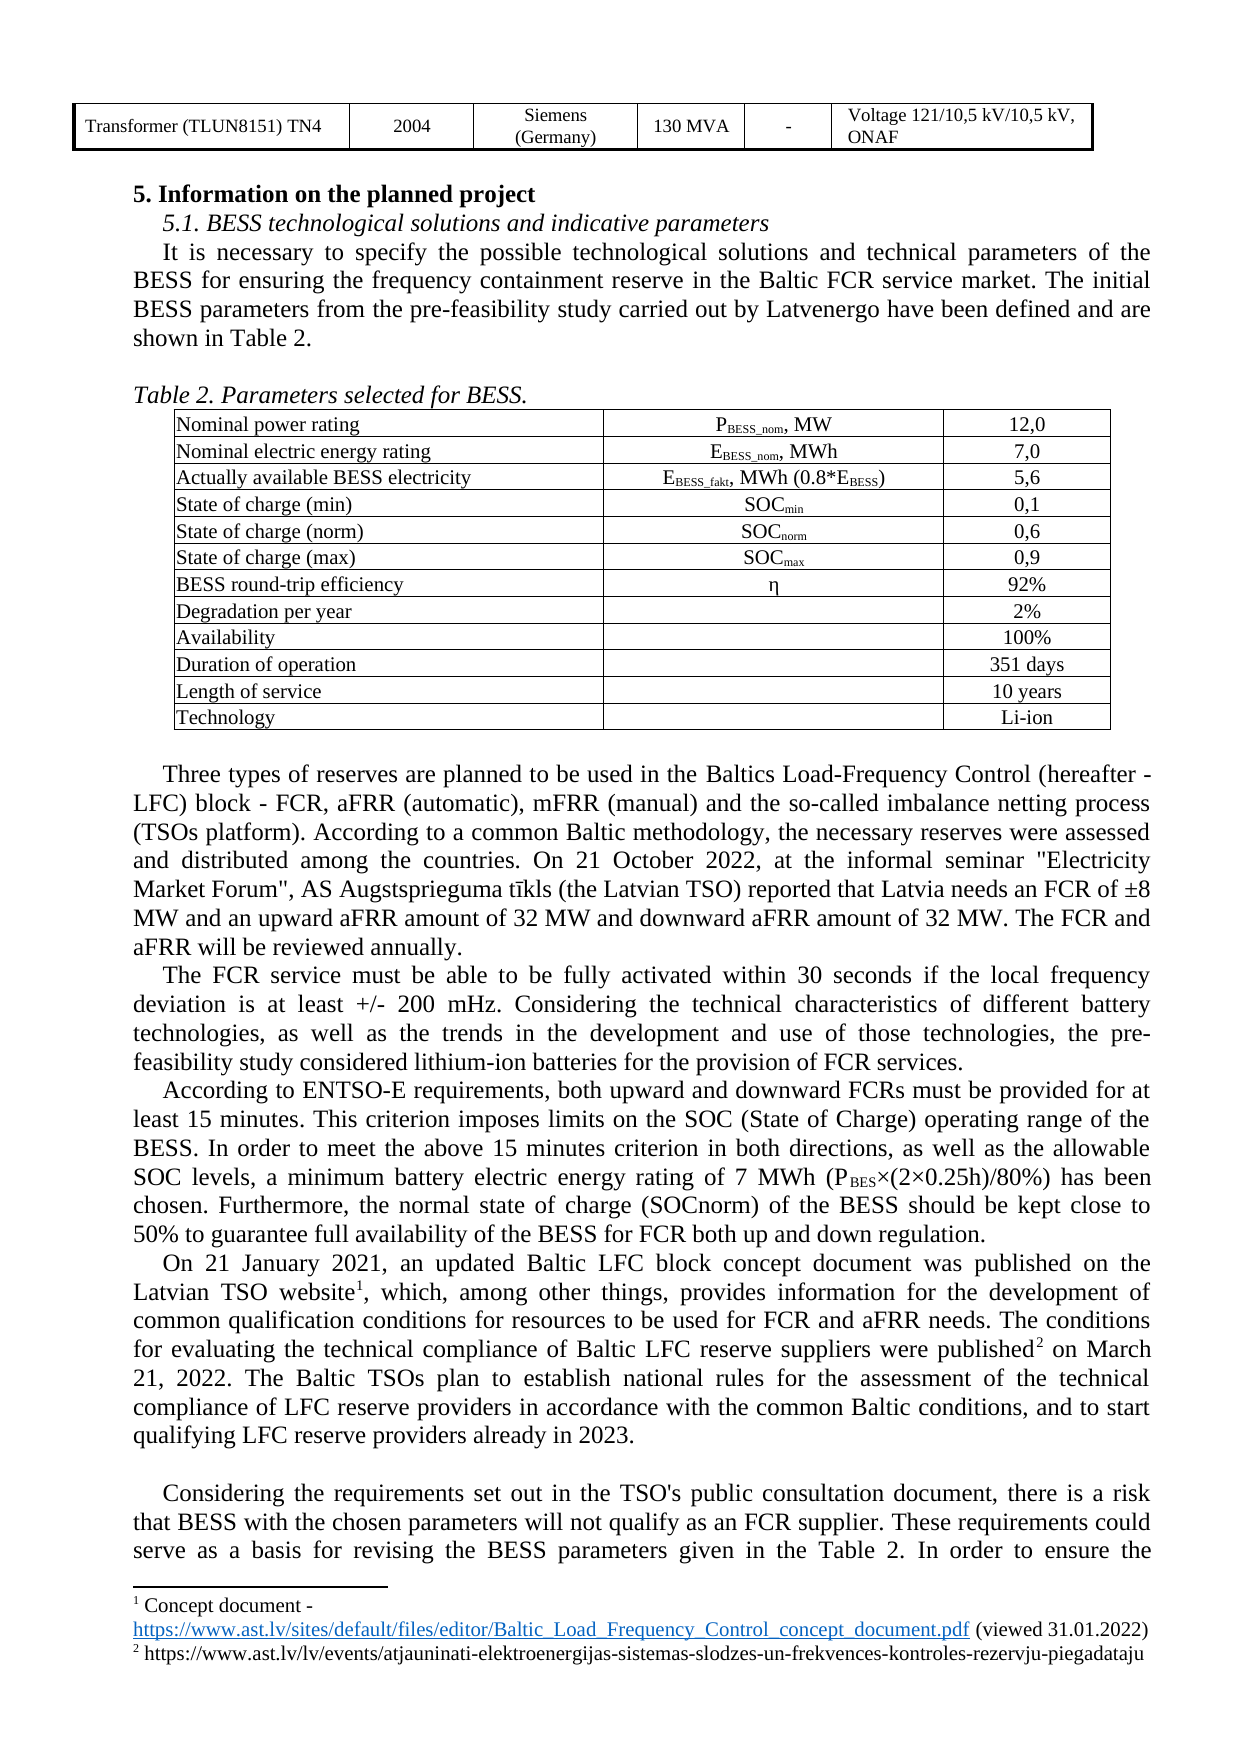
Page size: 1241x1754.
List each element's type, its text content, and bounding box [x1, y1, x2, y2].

table_cell 351 days [944, 650, 1110, 676]
text 5.1. BESS technological solutions and indicative parameters [133, 208, 1152, 237]
table_cell SOCmin [604, 490, 943, 516]
table_cell [604, 704, 943, 729]
table_cell SOCnorm [604, 517, 943, 543]
table_cell [604, 677, 943, 703]
table_cell 2% [944, 597, 1110, 623]
table_header Nominal power rating [175, 410, 603, 436]
table_cell Technology [175, 704, 603, 729]
table_cell 2004 [350, 104, 473, 147]
text According to ENTSO-E requirements, both upward and downward FCRs must be provided for at least 15 minutes. This criterion imposes limits on the SOC (State of Charge) operating range of the BESS. In order to meet the above 15 minutes criterion in both directions, as well as the allowable SOC levels, a minimum battery electric energy rating of 7 MWh (PBES×(2×0.25h)/80%) has been chosen. Furthermore, the normal state of charge (SOCnorm) of the BESS should be kept close to 50% to guarantee full availability of the BESS for FCR both up and down regulation. [133, 1075, 1152, 1248]
text It is necessary to specify the possible technological solutions and technical parameters of the BESS for ensuring the frequency containment reserve in the Baltic FCR service market. The initial BESS parameters from the pre-feasibility study carried out by Latvenergo have been defined and are shown in Table 2. [133, 237, 1152, 352]
table_cell [604, 650, 943, 676]
table_cell Voltage 121/10,5 kV/10,5 kV, ONAF [832, 104, 1091, 147]
table_cell 0,1 [944, 490, 1110, 516]
table_cell SOCmax [604, 544, 943, 569]
table_cell Transformer (TLUN8151) TN4 [76, 104, 349, 147]
table_cell Duration of operation [175, 650, 603, 676]
text On 21 January 2021, an updated Baltic LFC block concept document was published on the Latvian TSO website, which, among other things, provides information for the development of common qualification conditions for resources to be used for FCR and aFRR needs. The conditions for evaluating the technical compliance of Baltic LFC reserve suppliers were published on March 21, 2022. The Baltic TSOs plan to establish national rules for the assessment of the technical compliance of LFC reserve providers in accordance with the common Baltic conditions, and to start qualifying LFC reserve providers already in 2023. [133, 1248, 1152, 1449]
table_cell Length of service [175, 677, 603, 703]
text The FCR service must be able to be fully activated within 30 seconds if the local frequency deviation is at least +/- 200 mHz. Considering the technical characteristics of different battery technologies, as well as the trends in the development and use of those technologies, the pre-feasibility study considered lithium-ion batteries for the provision of FCR services. [133, 960, 1152, 1075]
table_cell Siemens (Germany) [474, 104, 637, 147]
table_cell 7,0 [944, 437, 1110, 463]
table_cell Actually available BESS electricity [175, 464, 603, 489]
table_cell 130 MVA [638, 104, 744, 147]
text Three types of reserves are planned to be used in the Baltics Load-Frequency Control (hereafter - LFC) block - FCR, aFRR (automatic), mFRR (manual) and the so-called imbalance netting process (TSOs platform). According to a common Baltic methodology, the necessary reserves were assessed and distributed among the countries. On 21 October 2022, at the informal seminar "Electricity Market Forum", AS Augstsprieguma tīkls (the Latvian TSO) reported that Latvia needs an FCR of ±8 MW and an upward aFRR amount of 32 MW and downward aFRR amount of 32 MW. The FCR and aFRR will be reviewed annually. [133, 759, 1152, 960]
table_cell State of charge (max) [175, 544, 603, 569]
table_cell η [604, 570, 943, 596]
table_cell 0,9 [944, 544, 1110, 569]
text 5. Information on the planned project [133, 179, 1152, 208]
table_cell BESS round-trip efficiency [175, 570, 603, 596]
table_cell Li-ion [944, 704, 1110, 729]
text Table 2. Parameters selected for BESS. [133, 381, 1152, 409]
table_header 12,0 [944, 410, 1110, 436]
table_cell 5,6 [944, 464, 1110, 489]
table_cell Degradation per year [175, 597, 603, 623]
table_cell State of charge (norm) [175, 517, 603, 543]
table_cell EBESS_nom, MWh [604, 437, 943, 463]
table_cell Nominal electric energy rating [175, 437, 603, 463]
table_header PBESS_nom, MW [604, 410, 943, 436]
table_cell 10 years [944, 677, 1110, 703]
table_cell 92% [944, 570, 1110, 596]
table_cell Availability [175, 624, 603, 649]
table_cell [604, 597, 943, 623]
table_cell [604, 624, 943, 649]
table_cell State of charge (min) [175, 490, 603, 516]
table_cell - [745, 104, 831, 147]
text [133, 1478, 1152, 1564]
table_cell EBESS_fakt, MWh (0.8*EBESS) [604, 464, 943, 489]
table_cell 0,6 [944, 517, 1110, 543]
table_cell 100% [944, 624, 1110, 649]
